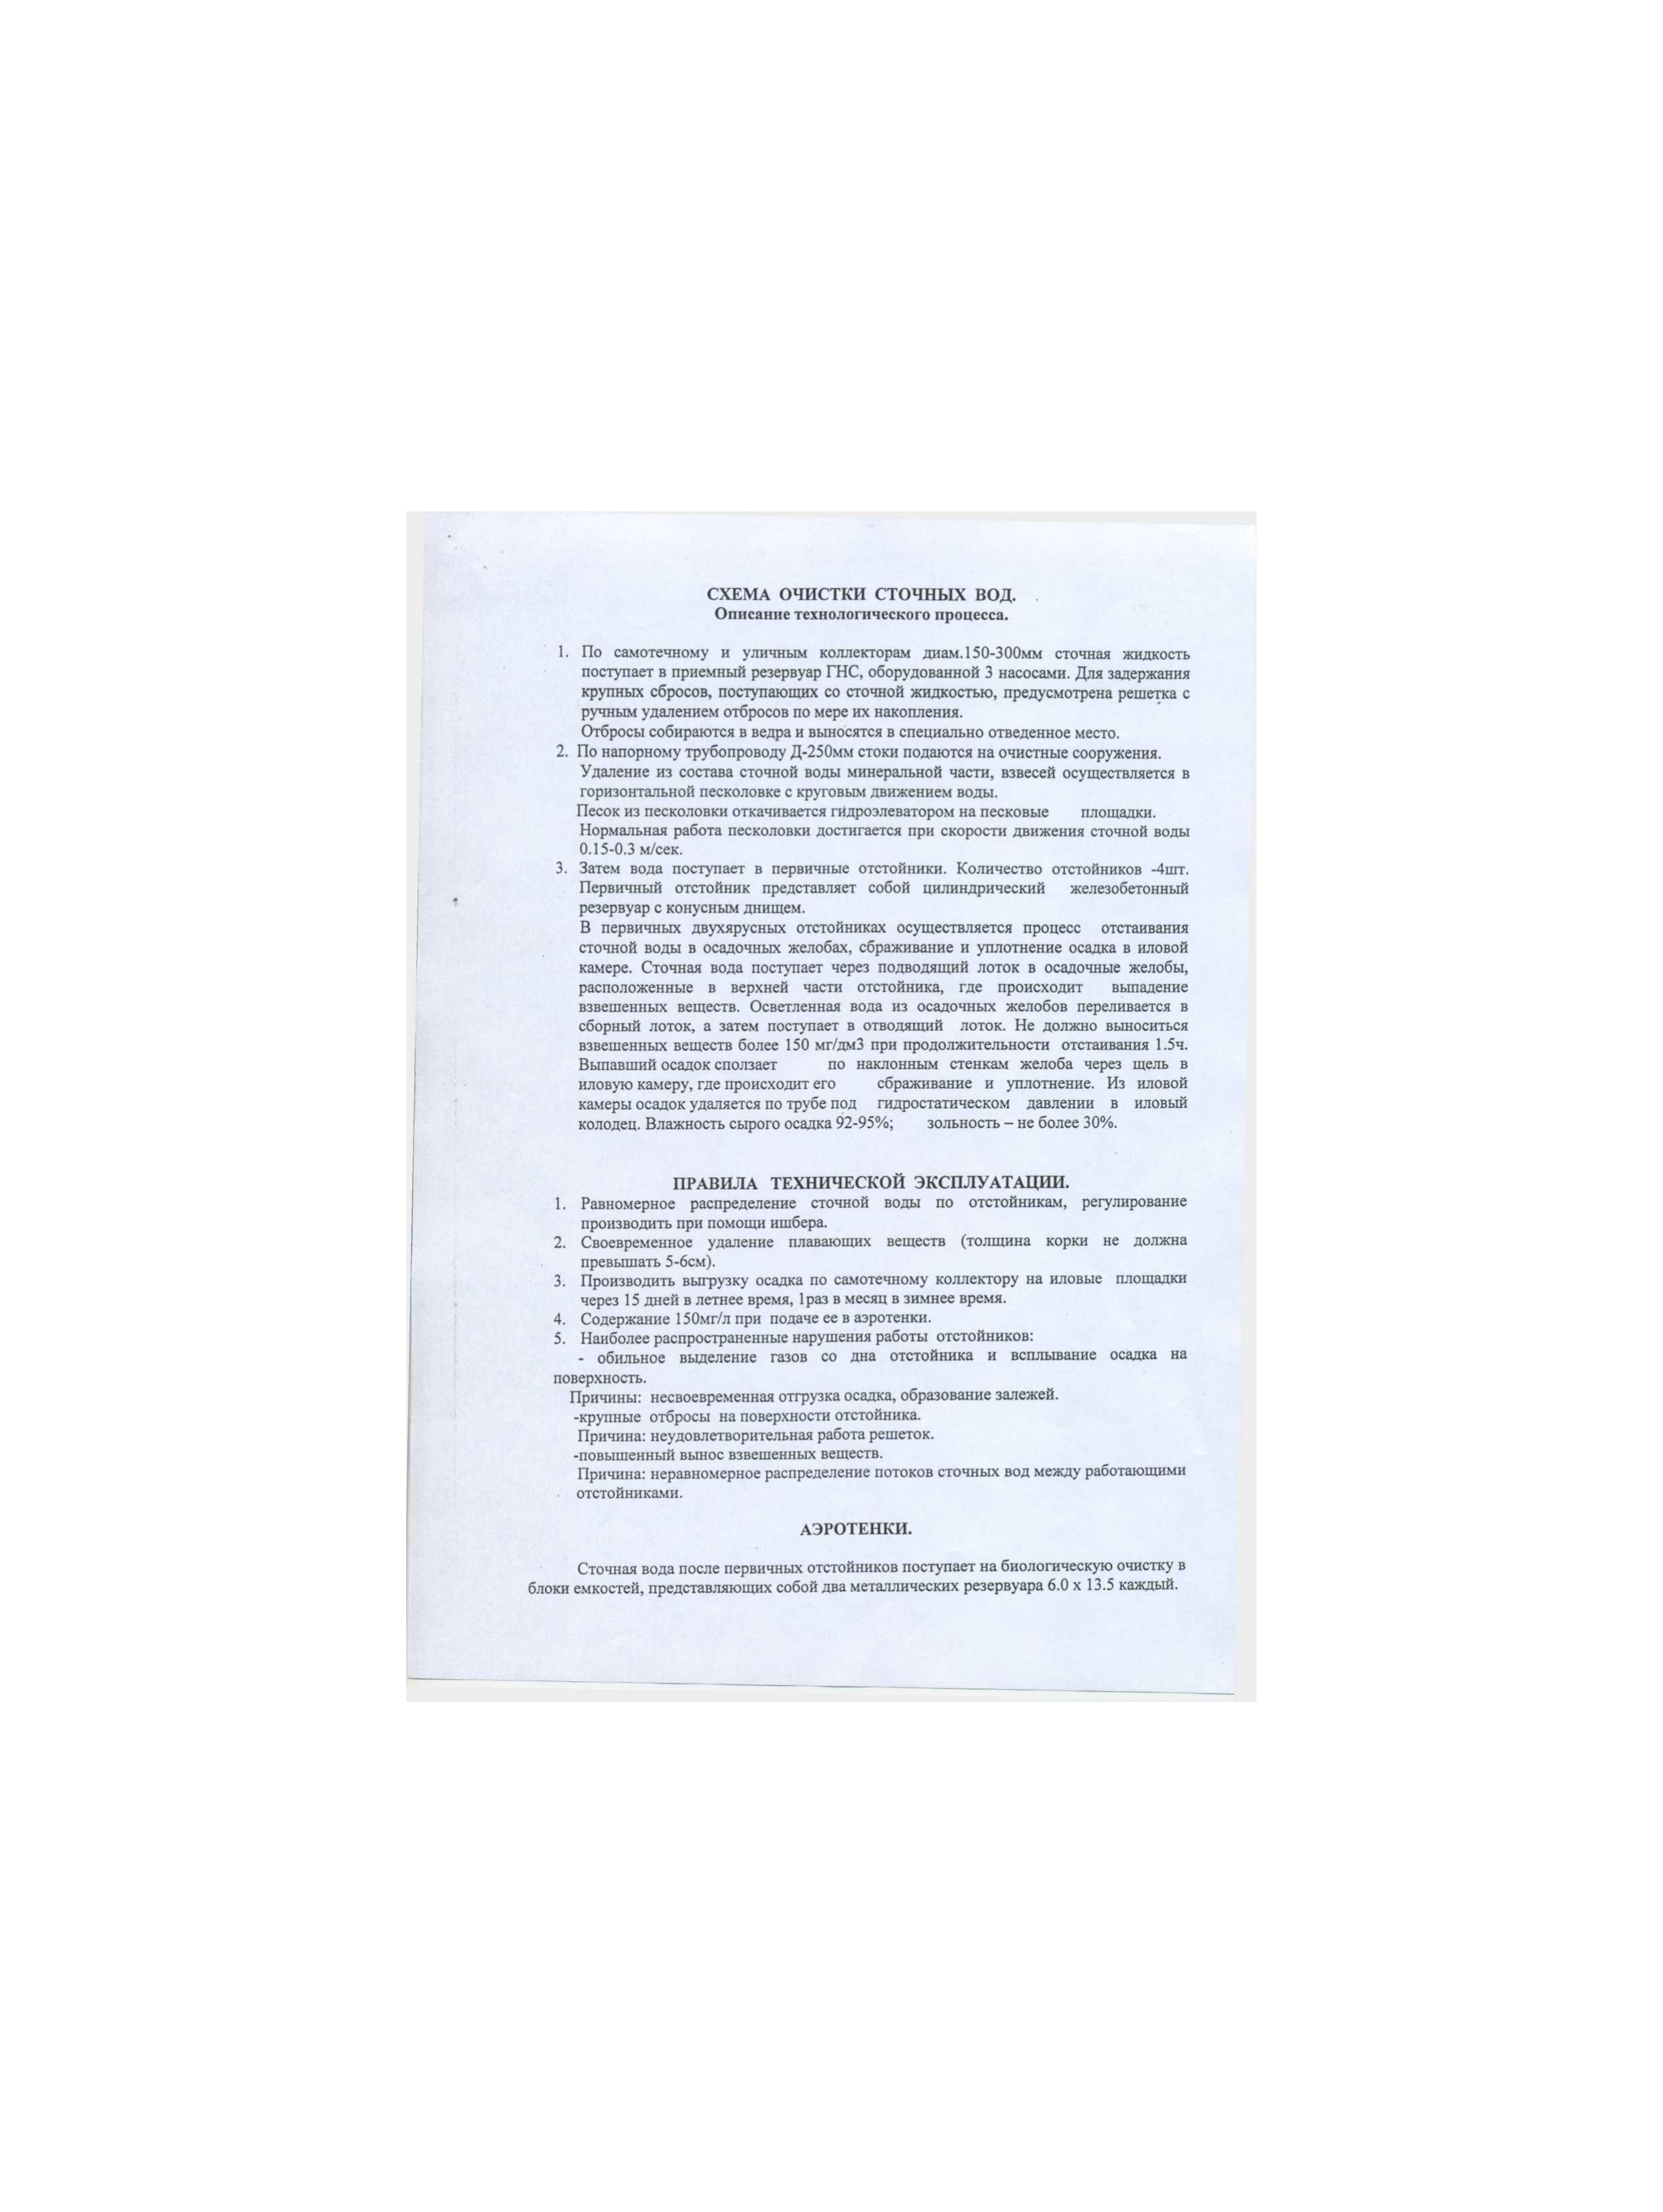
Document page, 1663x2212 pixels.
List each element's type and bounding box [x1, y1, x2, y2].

picture [406, 511, 1257, 1702]
